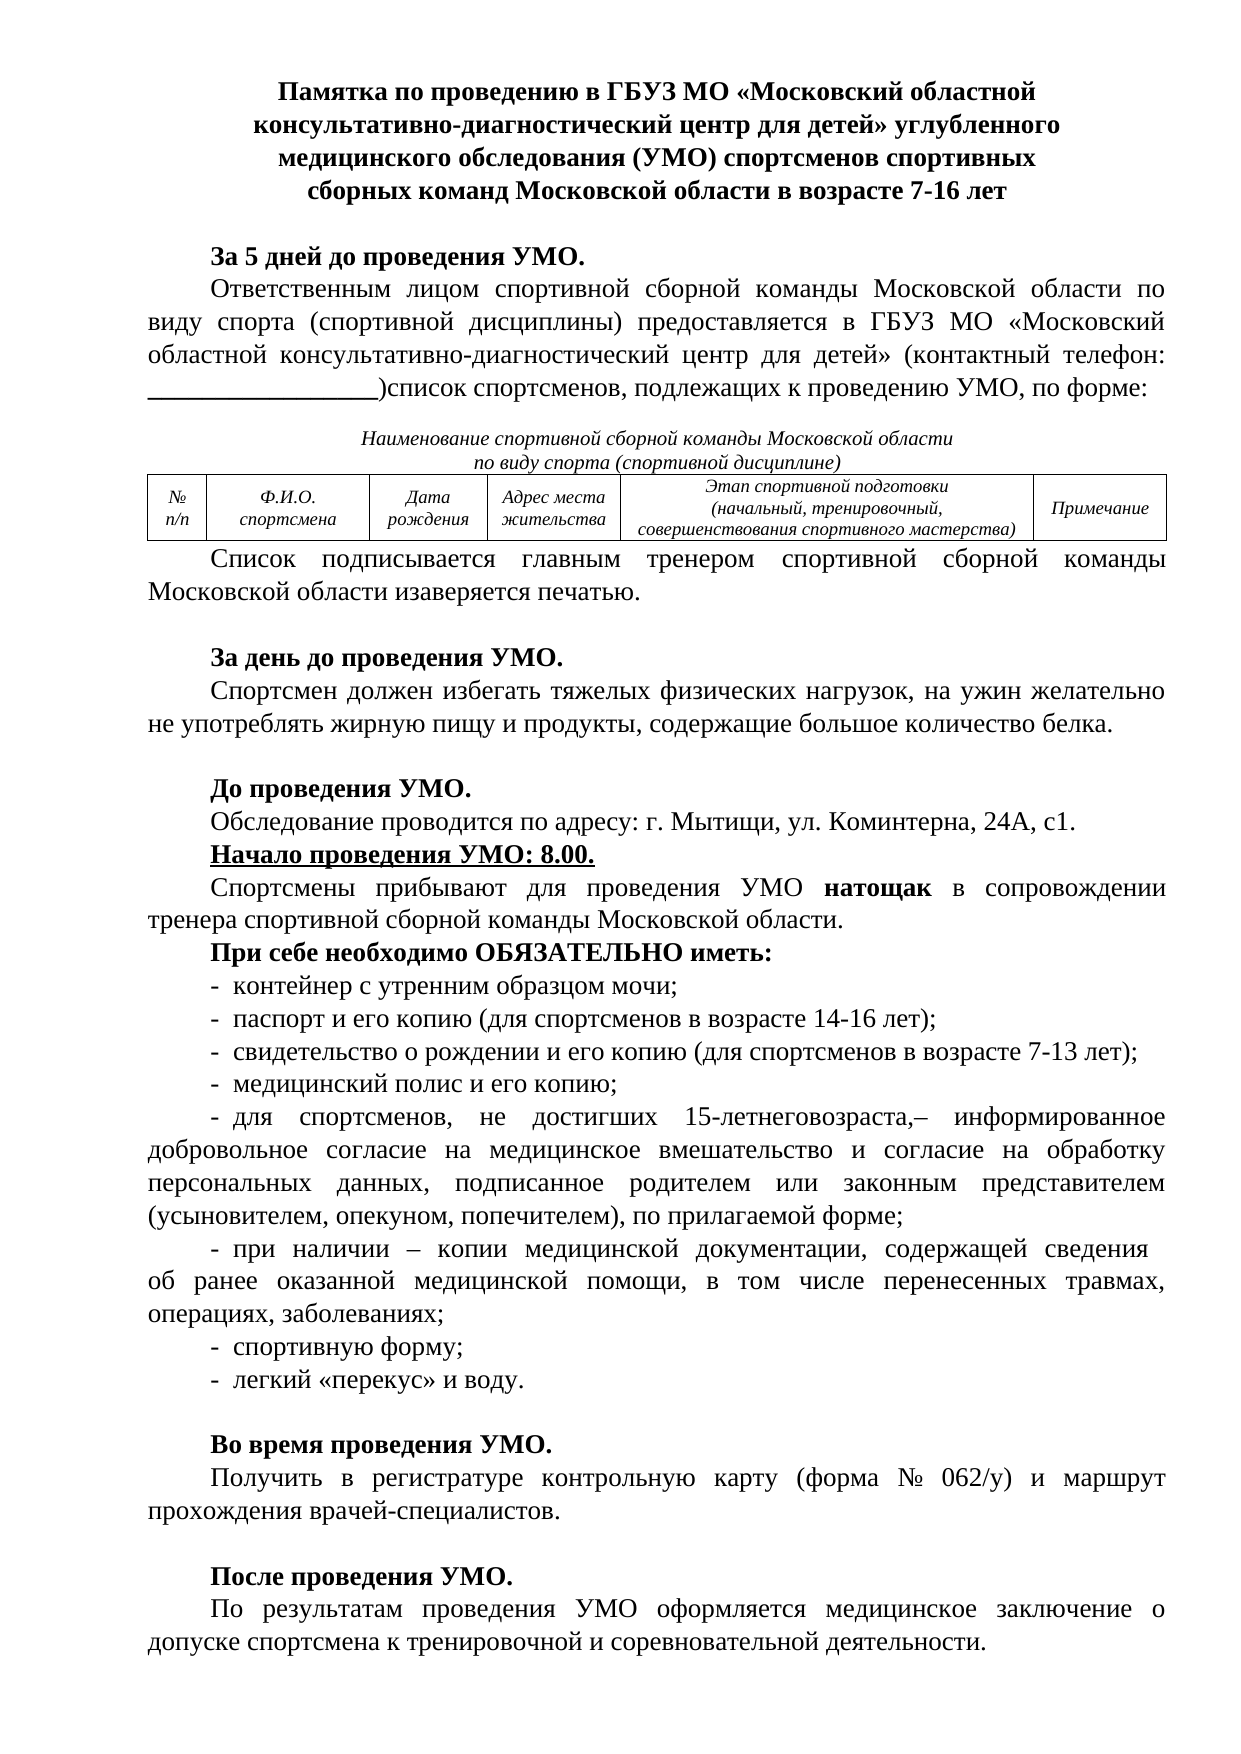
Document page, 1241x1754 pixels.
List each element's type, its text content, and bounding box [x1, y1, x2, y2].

table_header Ф.И.О. спортсмена [207, 475, 369, 540]
text Ответственным лицом спортивной сборной команды Московской области по виду спорта (спортивной дисциплины) предоставляется в ГБУЗ МО «Московский областной консультативно-диагностический центр для детей» (контактный телефон: _________________)список спортсменов, подлежащих к проведению УМО, по форме: [148, 271, 1167, 402]
table_header № п/п [148, 475, 206, 540]
text Памятка по проведению в ГБУЗ МО «Московский областной [148, 74, 1167, 107]
text После проведения УМО. [148, 1558, 1167, 1591]
text Во время проведения УМО. [148, 1427, 1167, 1460]
text За день до проведения УМО. [148, 639, 1167, 672]
text Обследование проводится по адресу: г. Мытищи, ул. Коминтерна, 24А, с1. [148, 803, 1167, 836]
text - паспорт и его копию (для спортсменов в возрасте 14-16 лет); [148, 1000, 1167, 1033]
text - спортивную форму; [148, 1328, 1167, 1361]
text Наименование спортивной сборной команды Московской области [148, 426, 1167, 450]
table_header Примечание [1034, 475, 1166, 540]
text консультативно-диагностический центр для детей» углубленного [148, 107, 1167, 139]
table_header Этап спортивной подготовки (начальный, тренировочный, совершенствования спортивного мастерства) [621, 475, 1033, 540]
text Начало проведения УМО: 8.00. [148, 836, 1167, 869]
text За 5 дней до проведения УМО. [148, 238, 1167, 271]
text - медицинский полис и его копию; [148, 1066, 1167, 1099]
text Спортсмены прибывают для проведения УМО натощак в сопровождении тренера спортивной сборной команды Московской области. [148, 869, 1167, 935]
text медицинского обследования (УМО) спортсменов спортивных [148, 139, 1167, 172]
text При себе необходимо ОБЯЗАТЕЛЬНО иметь: [148, 935, 1167, 967]
text Спортсмен должен избегать тяжелых физических нагрузок, на ужин желательно не употреблять жирную пищу и продукты, содержащие большое количество белка. [148, 672, 1167, 738]
text До проведения УМО. [148, 771, 1167, 803]
text - легкий «перекус» и воду. [148, 1361, 1167, 1394]
text Получить в регистратуре контрольную карту (форма № 062/у) и маршрут прохождения врачей-специалистов. [148, 1460, 1167, 1525]
text - свидетельство о рождении и его копию (для спортсменов в возрасте 7-13 лет); [148, 1033, 1167, 1066]
table_header Дата рождения [370, 475, 487, 540]
text - при наличии – копии медицинской документации, содержащей сведения об ранее оказанной медицинской помощи, в том числе перенесенных травмах, операциях, заболеваниях; [148, 1230, 1167, 1328]
text Список подписывается главным тренером спортивной сборной команды Московской области изаверяется печатью. [148, 541, 1167, 607]
text - контейнер с утренним образцом мочи; [148, 967, 1167, 1000]
text по виду спорта (спортивной дисциплине) [148, 450, 1167, 474]
text - для спортсменов, не достигших 15-летнеговозраста,– информированное добровольное согласие на медицинское вмешательство и согласие на обработку персональных данных, подписанное родителем или законным представителем (усыновителем, опекуном, попечителем), по прилагаемой форме; [148, 1099, 1167, 1230]
text По результатам проведения УМО оформляется медицинское заключение о допуске спортсмена к тренировочной и соревновательной деятельности. [148, 1591, 1167, 1657]
table_header Адрес места жительства [488, 475, 620, 540]
text сборных команд Московской области в возрасте 7-16 лет [148, 172, 1167, 205]
